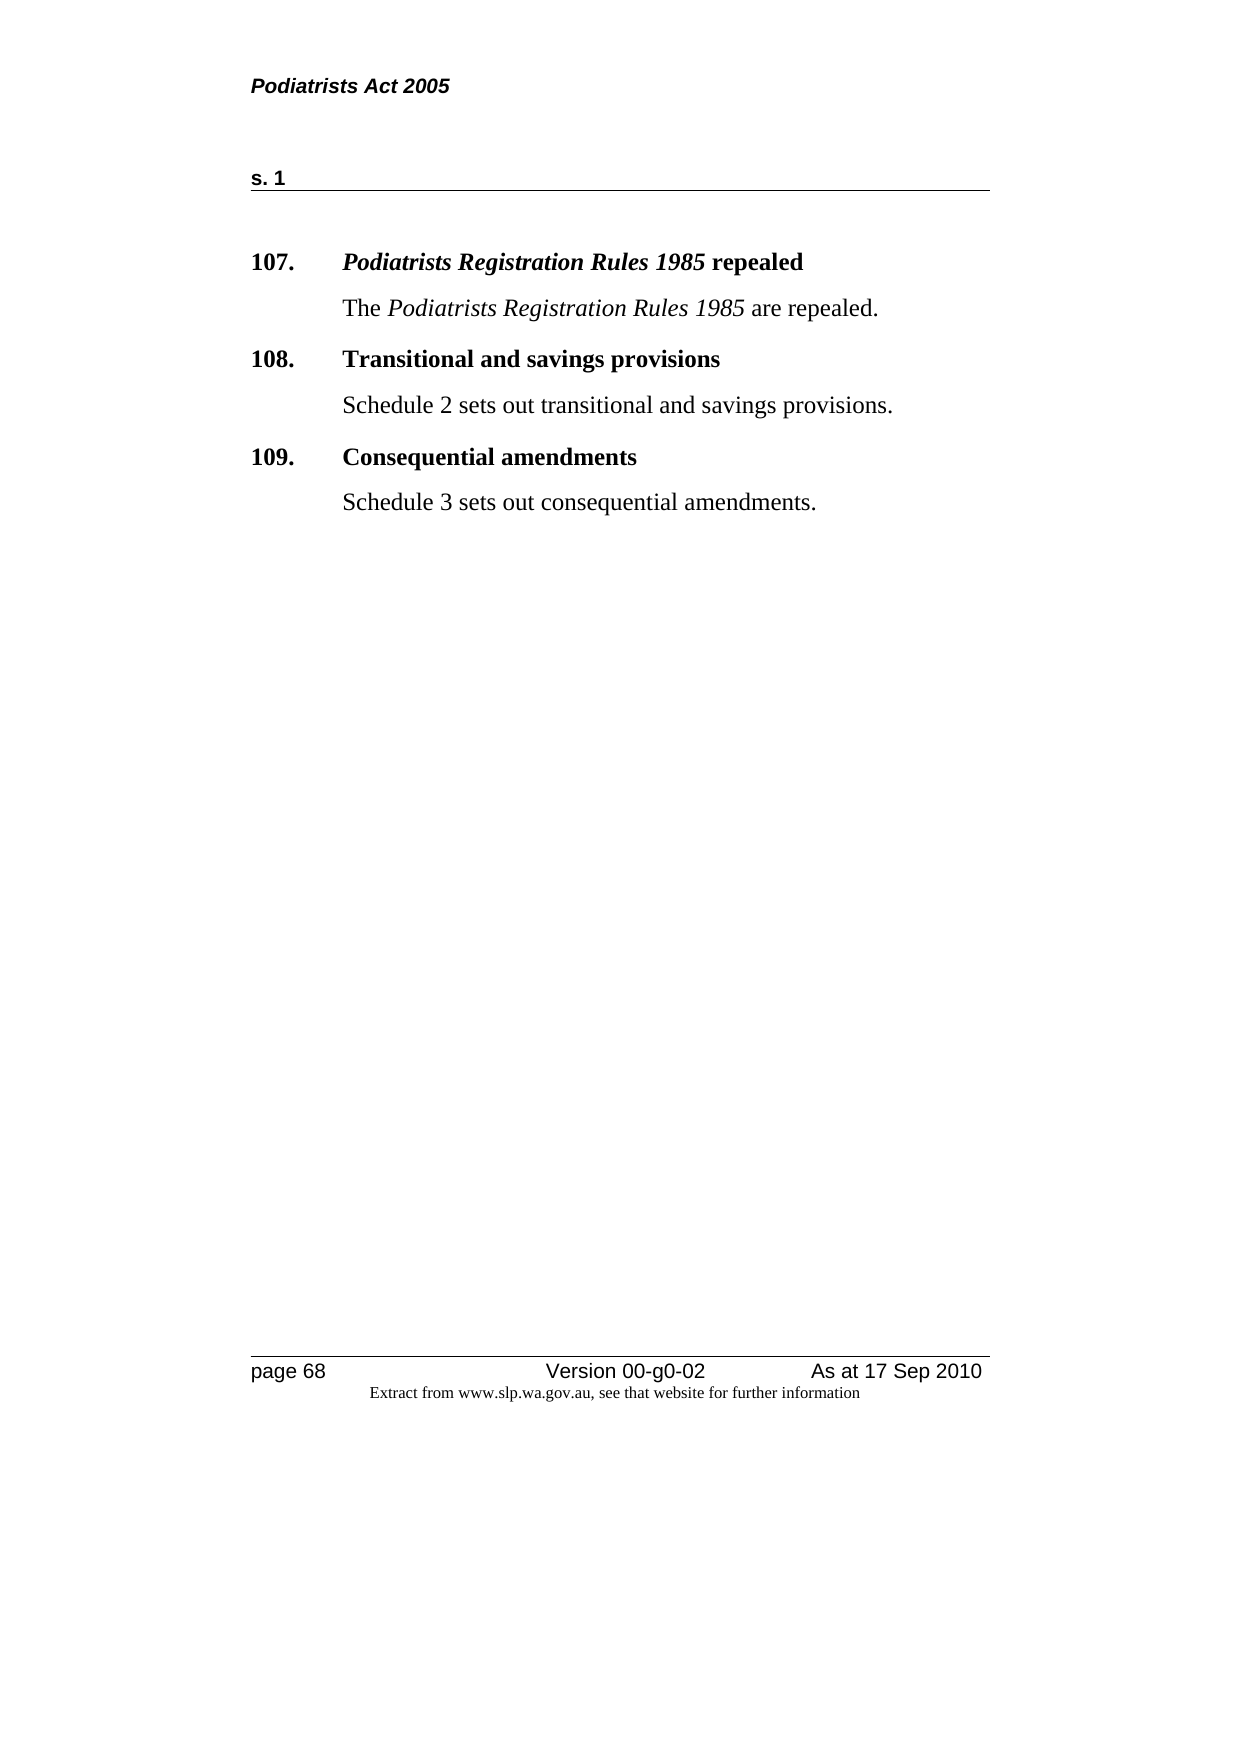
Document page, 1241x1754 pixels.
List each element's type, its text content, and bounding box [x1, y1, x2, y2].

text Schedule 2 sets out transitional and savings provisions. [251, 390, 990, 419]
text The Podiatrists Registration Rules 1985 are repealed. [251, 293, 990, 322]
subtitle 109. Consequential amendments [251, 442, 990, 470]
subtitle 107. Podiatrists Registration Rules 1985 repealed [251, 247, 990, 276]
subtitle 108. Transitional and savings provisions [251, 344, 990, 373]
text Schedule 3 sets out consequential amendments. [251, 487, 990, 516]
